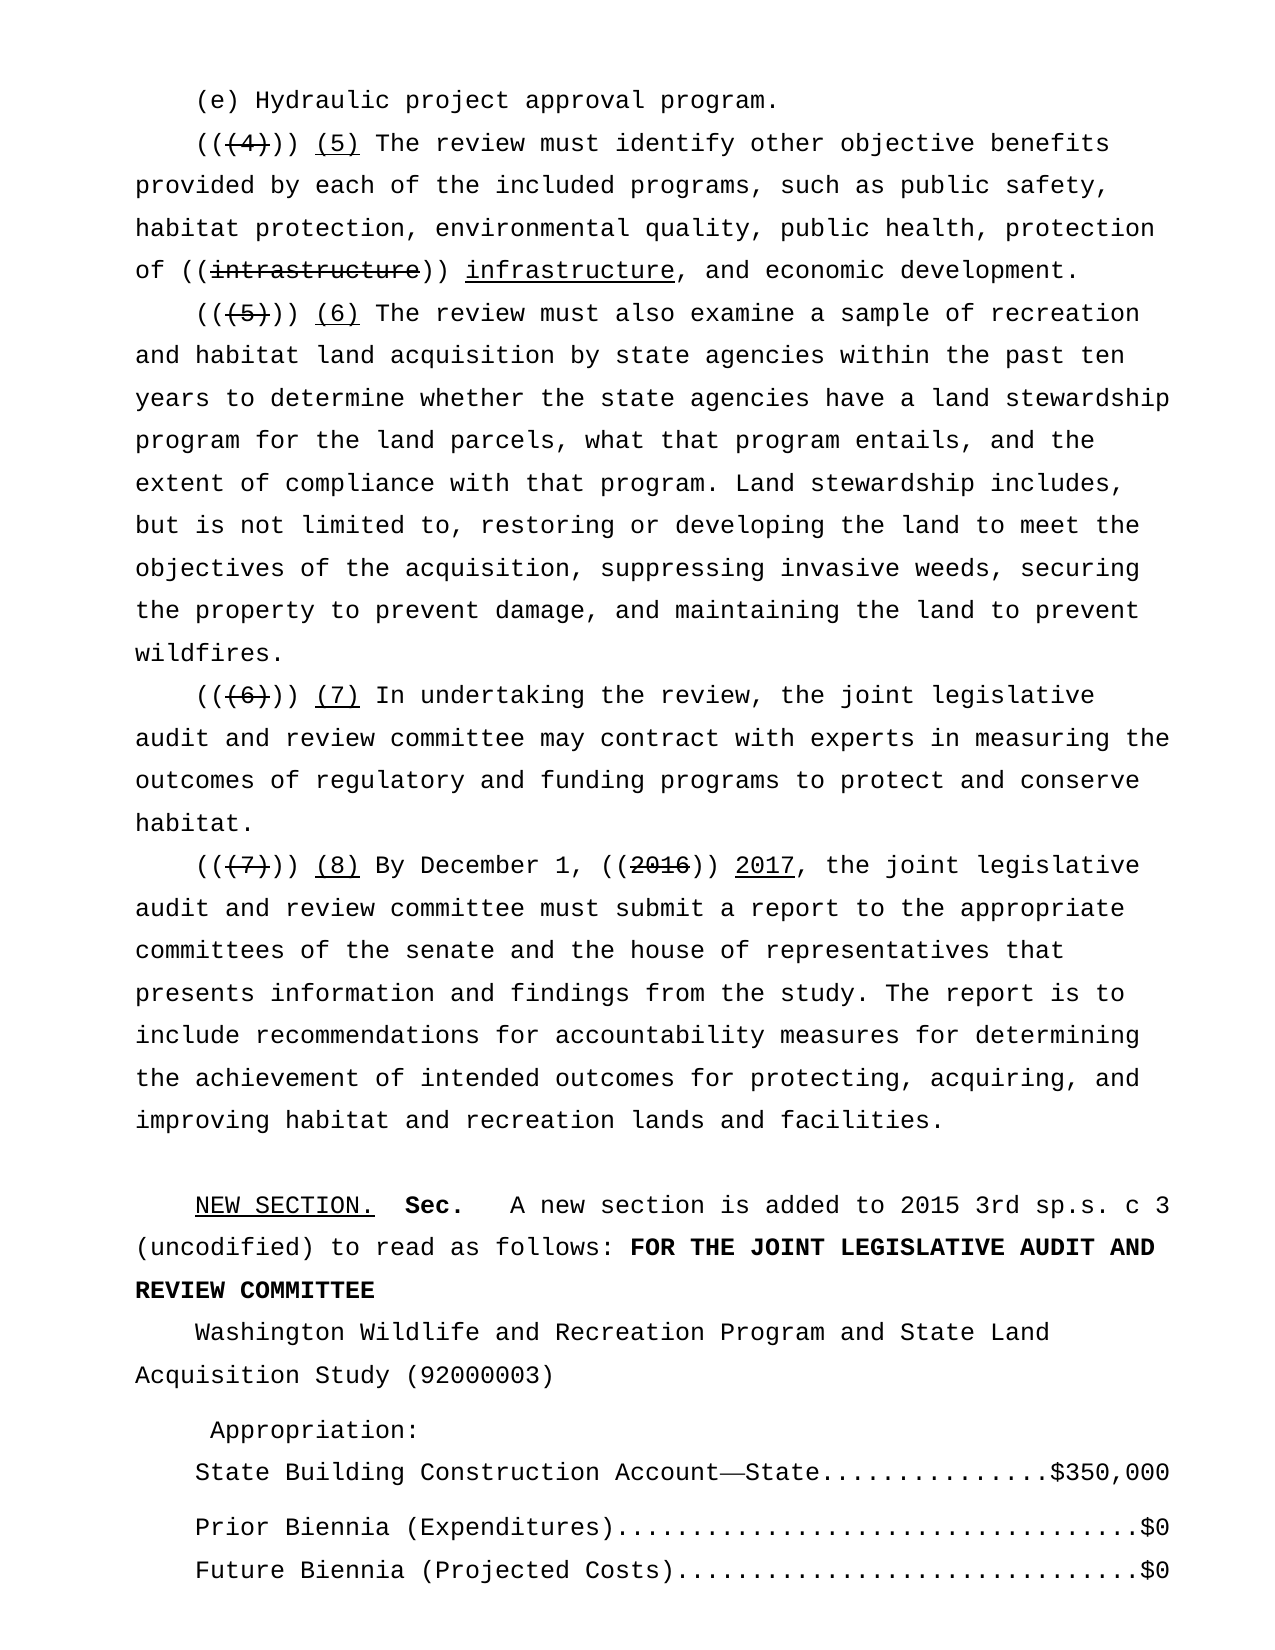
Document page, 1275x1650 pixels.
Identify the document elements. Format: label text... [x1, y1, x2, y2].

text NEW SECTION. Sec. A new section is added to 2015 3rd sp.s. c 3 (uncodified) to read as follows: FOR THE JOINT LEGISLATIVE AUDIT AND REVIEW COMMITTEE [135, 1179, 1170, 1307]
text Washington Wildlife and Recreation Program and State Land Acquisition Study (92000003) [135, 1307, 1170, 1392]
text (((7))) (8) By December 1, ((2016)) 2017, the joint legislative audit and review committee must submit a report to the appropriate committees of the senate and the house of representatives that presents information and findings from the study. The report is to include recommendations for accountability measures for determining the achievement of intended outcomes for protecting, acquiring, and improving habitat and recreation lands and facilities. [135, 840, 1170, 1137]
text Appropriation: [135, 1404, 1170, 1447]
text State Building Construction Account—State $350,000 [135, 1447, 1170, 1489]
text (e) Hydraulic project approval program. [135, 75, 1170, 117]
text (((4))) (5) The review must identify other objective benefits provided by each of the included programs, such as public safety, habitat protection, environmental quality, public health, protection of ((intrastructure)) infrastructure, and economic development. [135, 117, 1170, 287]
text Prior Biennia (Expenditures) $0 [135, 1502, 1170, 1544]
text (((5))) (6) The review must also examine a sample of recreation and habitat land acquisition by state agencies within the past ten years to determine whether the state agencies have a land stewardship program for the land parcels, what that program entails, and the extent of compliance with that program. Land stewardship includes, but is not limited to, restoring or developing the land to meet the objectives of the acquisition, suppressing invasive weeds, securing the property to prevent damage, and maintaining the land to prevent wildfires. [135, 287, 1170, 670]
text Future Biennia (Projected Costs) $0 [135, 1544, 1170, 1587]
text (((6))) (7) In undertaking the review, the joint legislative audit and review committee may contract with experts in measuring the outcomes of regulatory and funding programs to protect and conserve habitat. [135, 670, 1170, 840]
